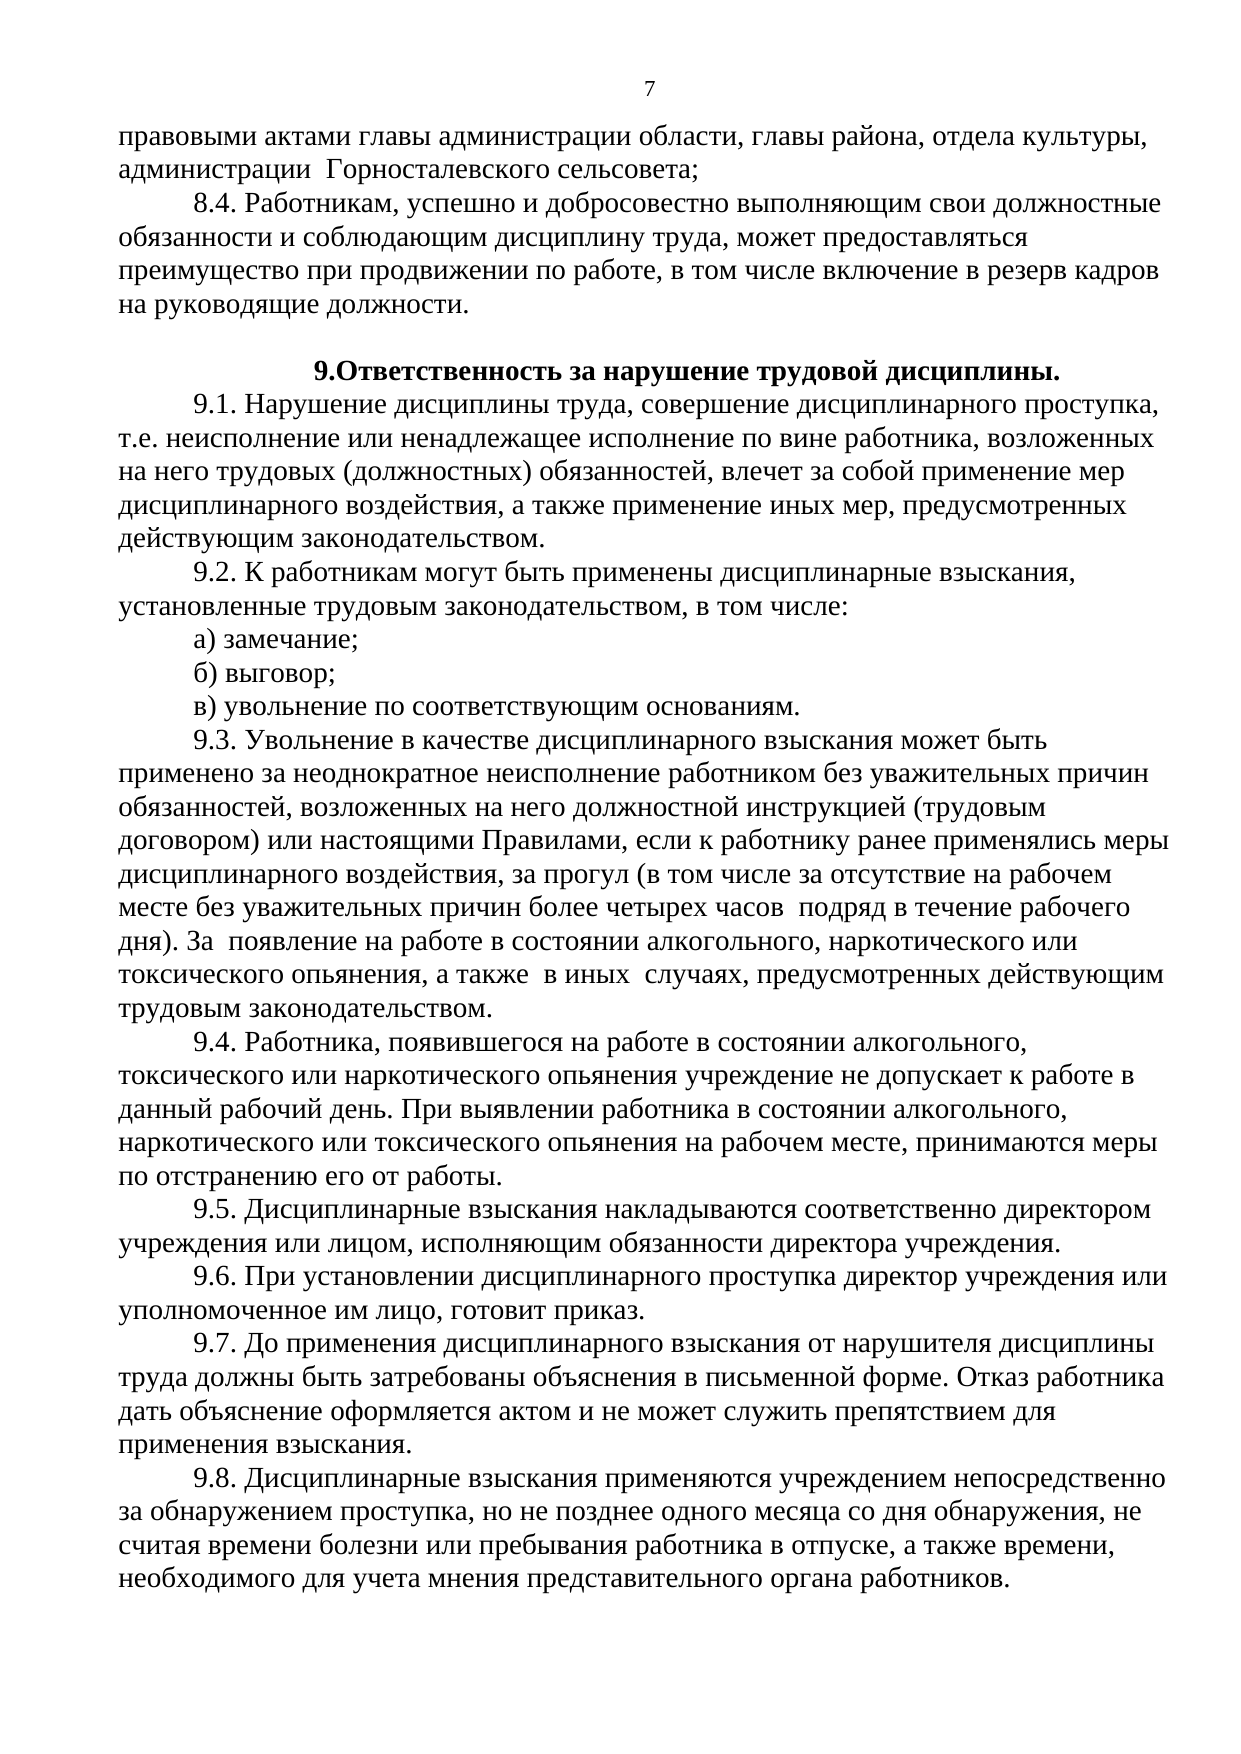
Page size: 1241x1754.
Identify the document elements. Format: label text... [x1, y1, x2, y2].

text 9.2. К работникам могут быть применены дисциплинарные взыскания, установленные трудовым законодательством, в том числе: [118, 554, 1181, 621]
text 9.5. Дисциплинарные взыскания накладываются соответственно директором учреждения или лицом, исполняющим обязанности директора учреждения. [118, 1191, 1181, 1258]
text в) увольнение по соответствующим основаниям. [118, 688, 1181, 722]
text 8.4. Работникам, успешно и добросовестно выполняющим свои должностные обязанности и соблюдающим дисциплину труда, может предоставляться преимущество при продвижении по работе, в том числе включение в резерв кадров на руководящие должности. [118, 185, 1181, 319]
text 9.4. Работника, появившегося на работе в состоянии алкогольного, токсического или наркотического опьянения учреждение не допускает к работе в данный рабочий день. При выявлении работника в состоянии алкогольного, наркотического или токсического опьянения на рабочем месте, принимаются меры по отстранению его от работы. [118, 1024, 1181, 1191]
text 9.1. Нарушение дисциплины труда, совершение дисциплинарного проступка, т.е. неисполнение или ненадлежащее исполнение по вине работника, возложенных на него трудовых (должностных) обязанностей, влечет за собой применение мер дисциплинарного воздействия, а также применение иных мер, предусмотренных действующим законодательством. [118, 386, 1181, 554]
text 9.8. Дисциплинарные взыскания применяются учреждением непосредственно за обнаружением проступка, но не позднее одного месяца со дня обнаружения, не считая времени болезни или пребывания работника в отпуске, а также времени, необходимого для учета мнения представительного органа работников. [118, 1460, 1181, 1594]
text 9.3. Увольнение в качестве дисциплинарного взыскания может быть применено за неоднократное неисполнение работником без уважительных причин обязанностей, возложенных на него должностной инструкцией (трудовым договором) или настоящими Правилами, если к работнику ранее применялись меры дисциплинарного воздействия, за прогул (в том числе за отсутствие на рабочем месте без уважительных причин более четырех часов подряд в течение рабочего дня). За появление на работе в состоянии алкогольного, наркотического или токсического опьянения, а также в иных случаях, предусмотренных действующим трудовым законодательством. [118, 722, 1181, 1024]
text 9.6. При установлении дисциплинарного проступка директор учреждения или уполномоченное им лицо, готовит приказ. [118, 1258, 1181, 1326]
text 9.Ответственность за нарушение трудовой дисциплины. [118, 353, 1181, 386]
text 9.7. До применения дисциплинарного взыскания от нарушителя дисциплины труда должны быть затребованы объяснения в письменной форме. Отказ работника дать объяснение оформляется актом и не может служить препятствием для применения взыскания. [118, 1326, 1181, 1460]
text б) выговор; [118, 655, 1181, 688]
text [118, 118, 1181, 185]
text а) замечание; [118, 621, 1181, 655]
